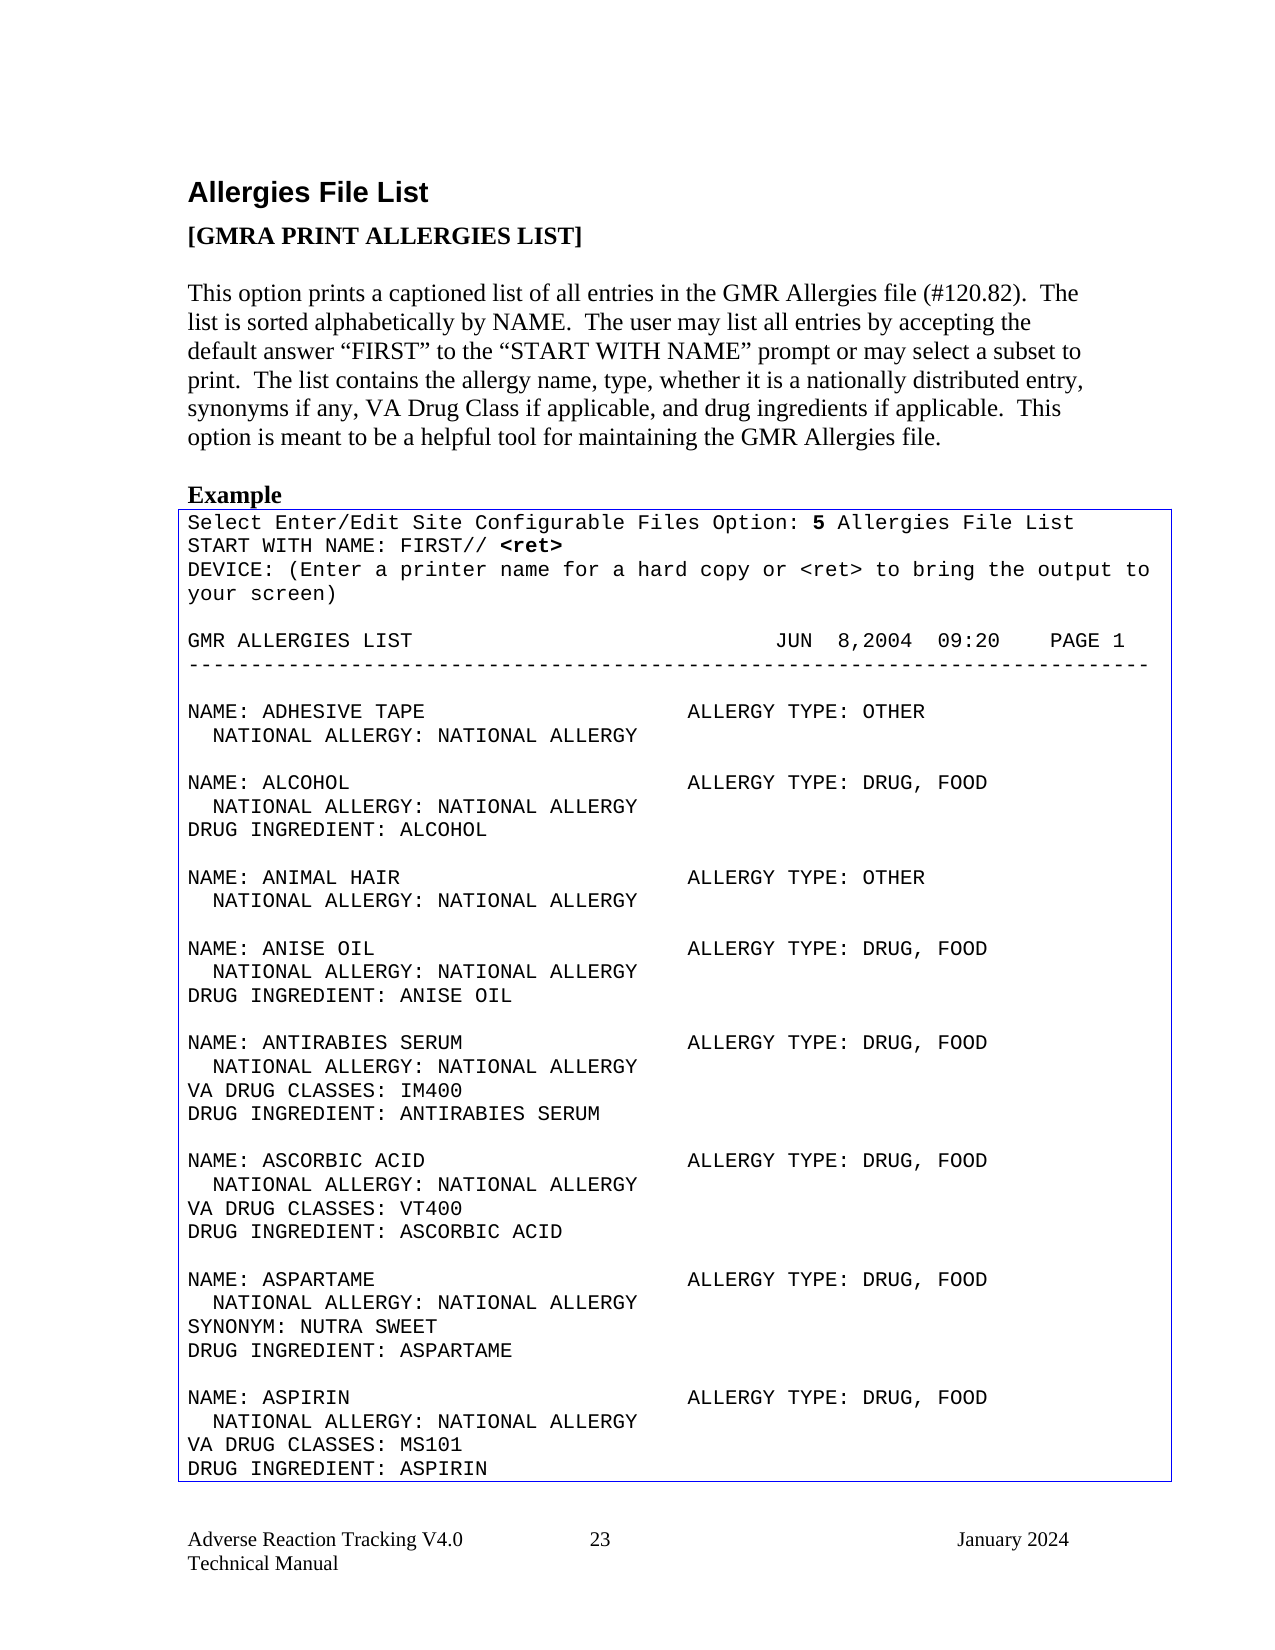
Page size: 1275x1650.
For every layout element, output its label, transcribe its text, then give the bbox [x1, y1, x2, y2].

text NATIONAL ALLERGY: NATIONAL ALLERGY [179, 958, 1171, 982]
text NAME: ANISE OIL ALLERGY TYPE: DRUG, FOOD [179, 934, 1171, 958]
text VA DRUG CLASSES: MS101 [179, 1431, 1171, 1455]
text This option prints a captioned list of all entries in the GMR Allergies file (#120.82). The list is sorted alphabetically by NAME. The user may list all entries by accepting the default answer “FIRST” to the “START WITH NAME” prompt or may select a subset to print. The list contains the allergy name, type, whether it is a nationally distributed entry, synonyms if any, VA Drug Class if applicable, and drug ingredients if applicable. This option is meant to be a helpful tool for maintaining the GMR Allergies file. [187, 278, 1087, 451]
text NAME: ALCOHOL ALLERGY TYPE: DRUG, FOOD [179, 769, 1171, 793]
text DRUG INGREDIENT: ASPIRIN [179, 1455, 1171, 1481]
text NAME: ASPARTAME ALLERGY TYPE: DRUG, FOOD [179, 1266, 1171, 1289]
text DRUG INGREDIENT: ANTIRABIES SERUM [179, 1100, 1171, 1127]
text NATIONAL ALLERGY: NATIONAL ALLERGY [179, 1407, 1171, 1431]
text NAME: ANIMAL HAIR ALLERGY TYPE: OTHER [179, 864, 1171, 887]
text [GMRA PRINT ALLERGIES LIST] [187, 221, 1087, 250]
text NATIONAL ALLERGY: NATIONAL ALLERGY [179, 887, 1171, 914]
text SYNONYM: NUTRA SWEET [179, 1313, 1171, 1337]
text NATIONAL ALLERGY: NATIONAL ALLERGY [179, 1289, 1171, 1313]
text ----------------------------------------------------------------------------- [179, 651, 1171, 678]
text NATIONAL ALLERGY: NATIONAL ALLERGY [179, 1171, 1171, 1195]
text DEVICE: (Enter a printer name for a hard copy or <ret> to bring the output to your screen) [179, 556, 1171, 606]
text NATIONAL ALLERGY: NATIONAL ALLERGY [179, 722, 1171, 748]
text NAME: ANTIRABIES SERUM ALLERGY TYPE: DRUG, FOOD [179, 1029, 1171, 1053]
text VA DRUG CLASSES: IM400 [179, 1076, 1171, 1100]
text DRUG INGREDIENT: ANISE OIL [179, 982, 1171, 1009]
text NAME: ADHESIVE TAPE ALLERGY TYPE: OTHER [179, 698, 1171, 722]
text DRUG INGREDIENT: ASPARTAME [179, 1337, 1171, 1363]
text Example [187, 480, 1087, 508]
text NATIONAL ALLERGY: NATIONAL ALLERGY [179, 793, 1171, 816]
text DRUG INGREDIENT: ALCOHOL [179, 816, 1171, 843]
text NATIONAL ALLERGY: NATIONAL ALLERGY [179, 1053, 1171, 1076]
subtitle Allergies File List [187, 175, 1087, 208]
text NAME: ASCORBIC ACID ALLERGY TYPE: DRUG, FOOD [179, 1147, 1171, 1171]
text GMR ALLERGIES LIST PAGE 1 [179, 627, 1171, 651]
text DRUG INGREDIENT: ASCORBIC ACID [179, 1218, 1171, 1245]
text START WITH NAME: FIRST// <ret> [179, 532, 1171, 556]
text Select Enter/Edit Site Configurable Files Option: 5 Allergies File List [179, 510, 1171, 532]
text NAME: ASPIRIN ALLERGY TYPE: DRUG, FOOD [179, 1384, 1171, 1407]
text VA DRUG CLASSES: VT400 [179, 1195, 1171, 1218]
